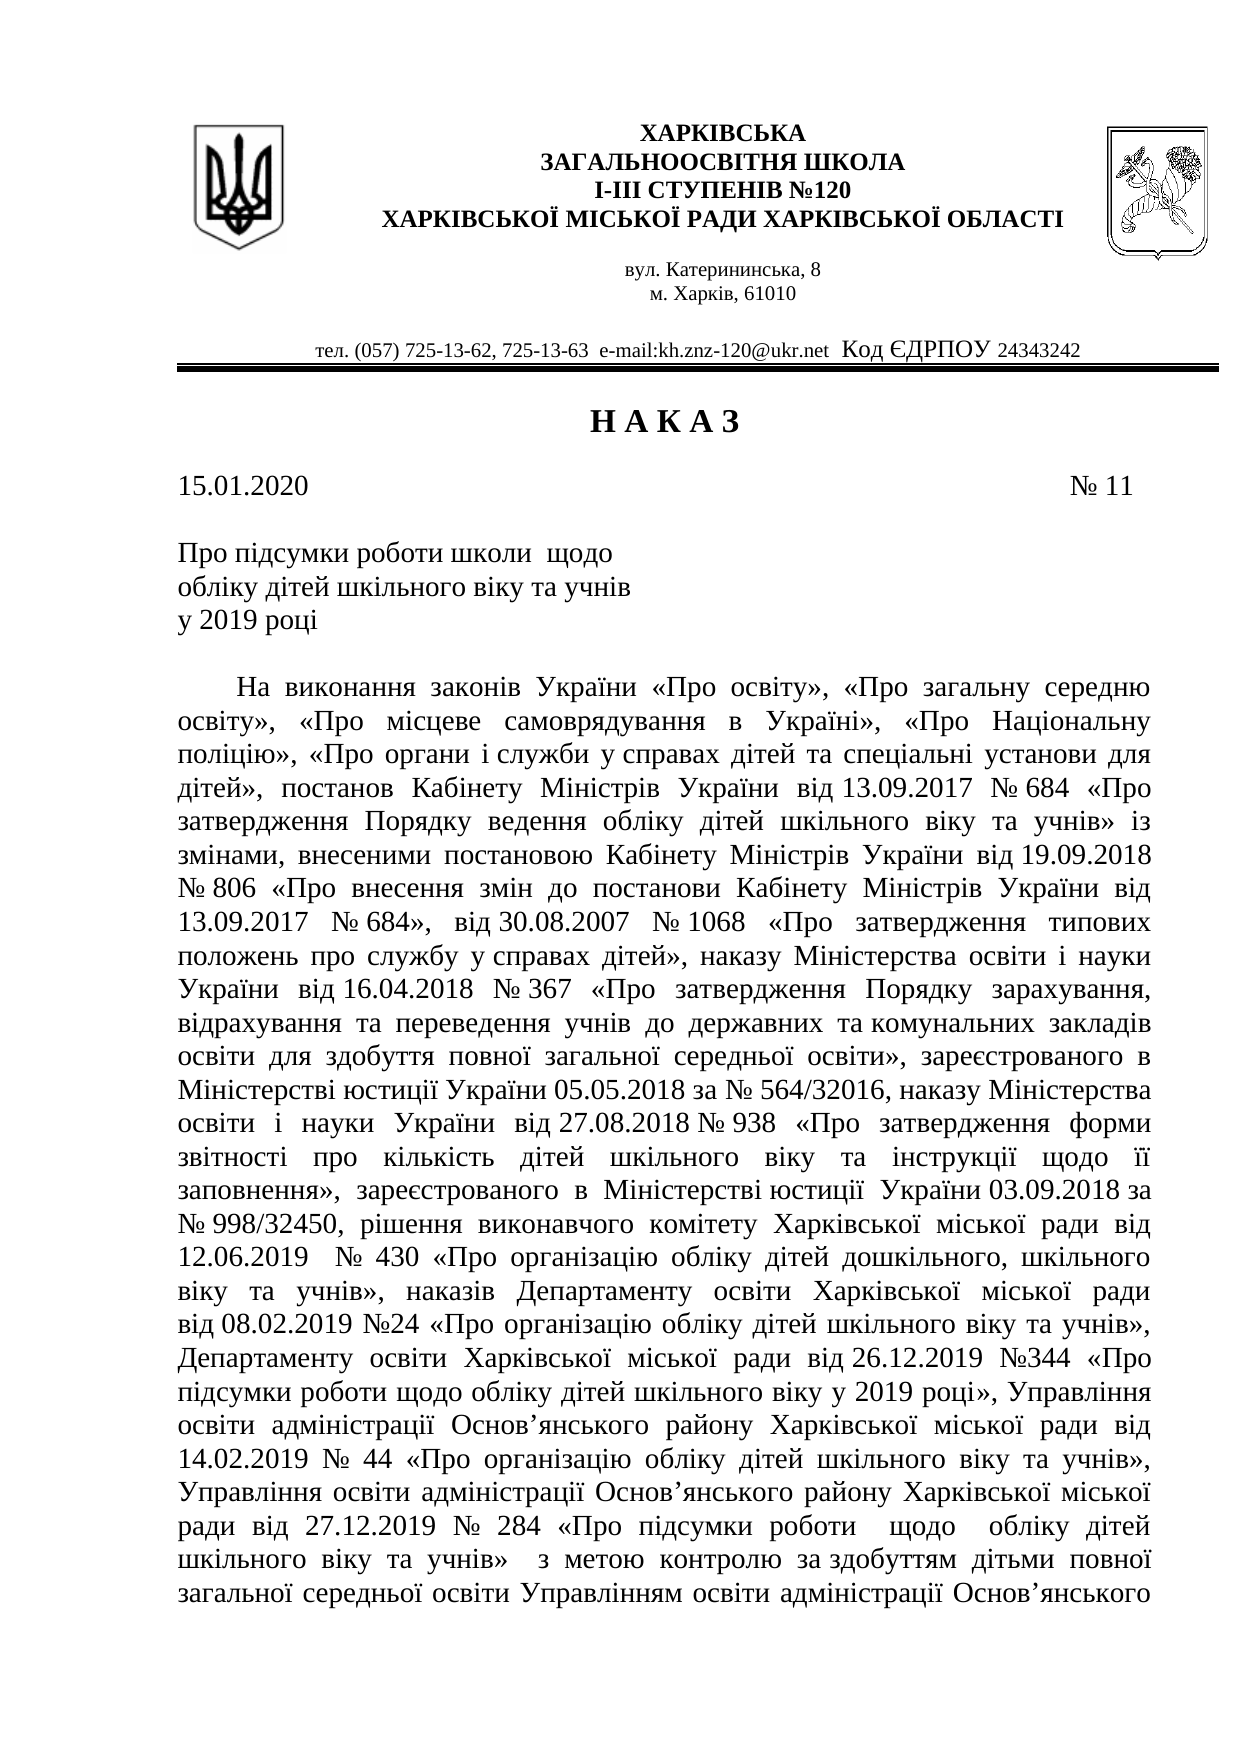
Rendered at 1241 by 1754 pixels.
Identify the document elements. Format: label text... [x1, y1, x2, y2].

table_cell тел. (057) 725-13-62, 725-13-63 e-mail:kh.znz-120@ukr.net Код ЄДРПОУ 24343242 [177, 334, 1218, 363]
text обліку дітей шкільного віку та учнів [177, 569, 1152, 602]
text 15.01.2020 № 11 [177, 468, 1152, 502]
table_header [177, 118, 295, 334]
table_header [295, 118, 1104, 334]
text Про підсумки роботи школи щодо [177, 535, 1152, 569]
text Н А К А З [177, 401, 1152, 439]
table_header [1104, 118, 1218, 334]
text у 2019 році [177, 602, 1152, 636]
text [177, 669, 1152, 1608]
picture [1103, 118, 1215, 267]
